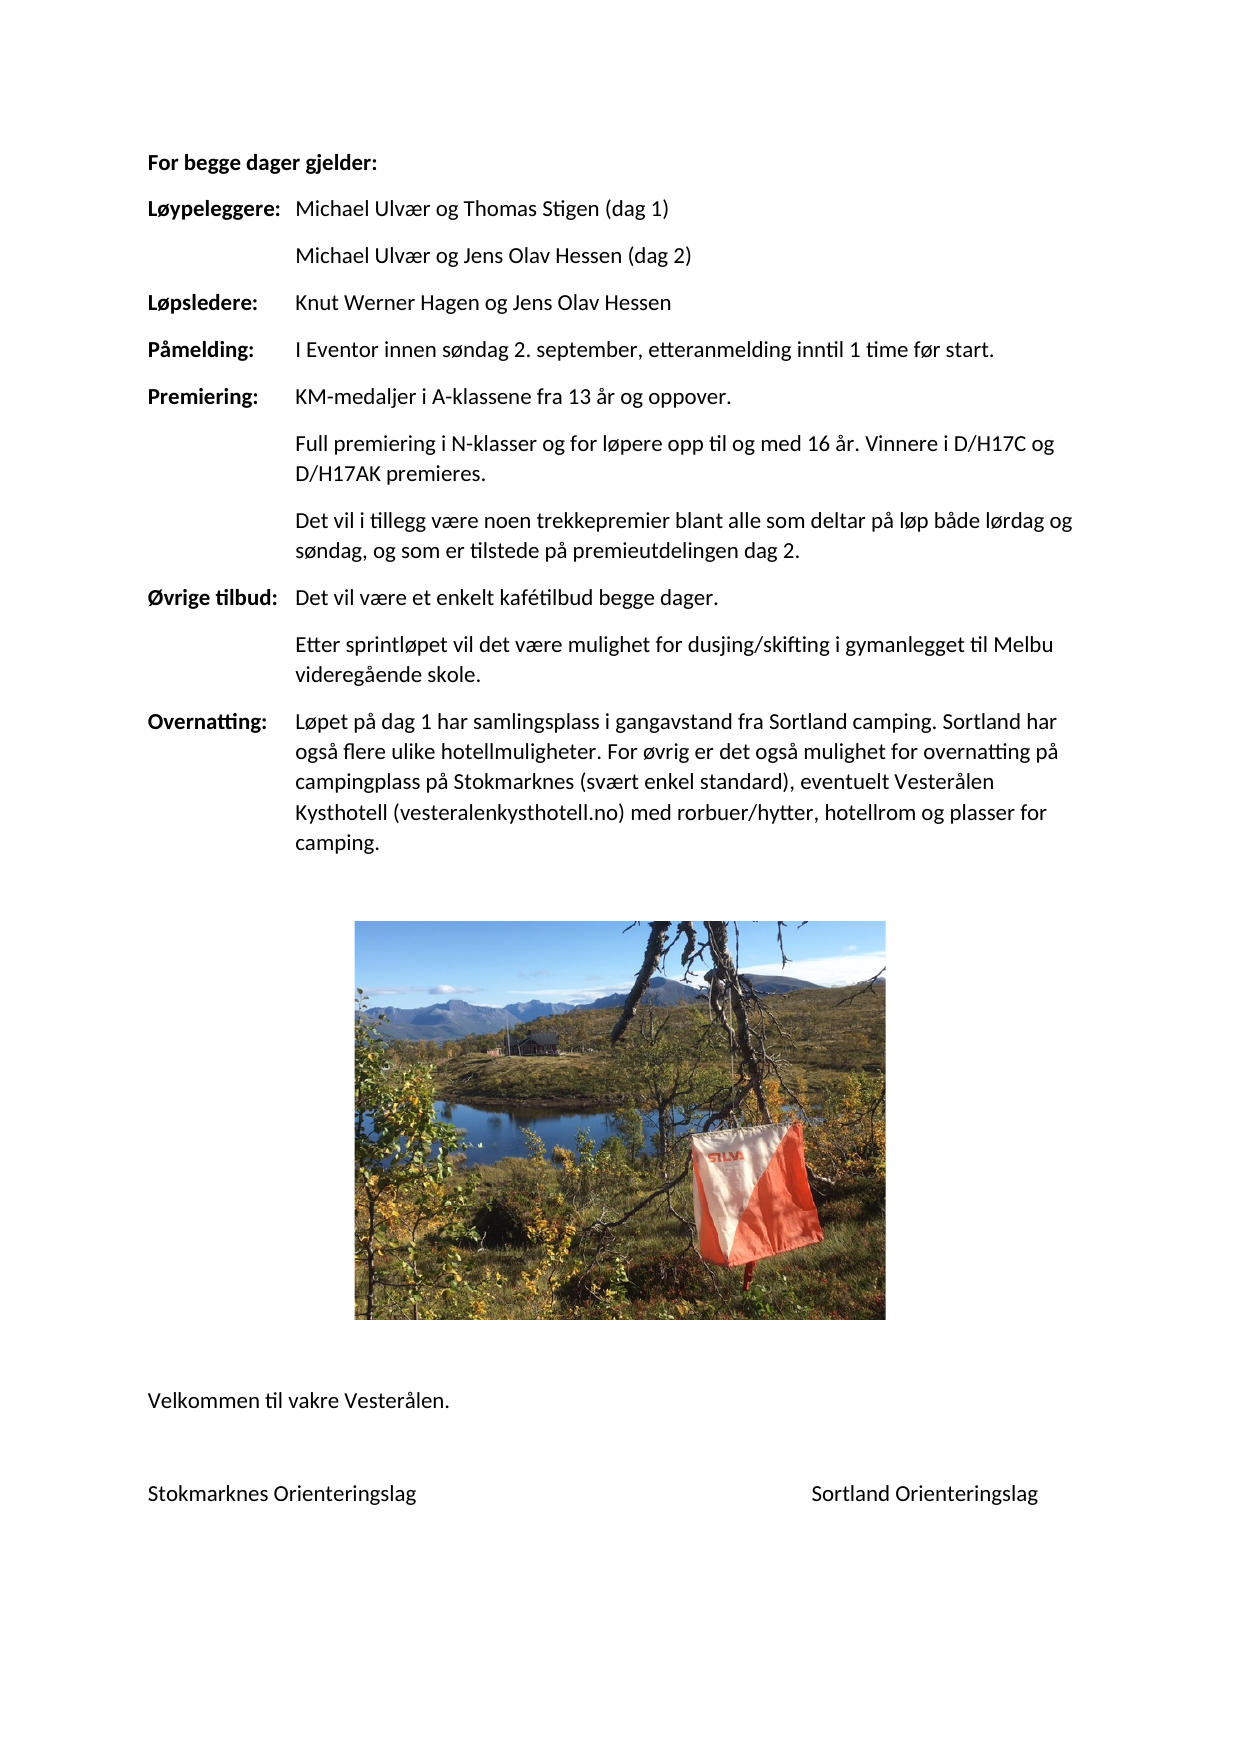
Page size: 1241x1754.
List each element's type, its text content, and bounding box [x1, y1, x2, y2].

text Premiering: KM-medaljer i A-klassene fra 13 år og oppover. [148, 382, 1093, 410]
text Løypeleggere: Michael Ulvær og Thomas Stigen (dag 1) [148, 194, 1093, 222]
text Velkommen til vakre Vesterålen. [148, 1386, 1093, 1414]
text Overnatting: Løpet på dag 1 har samlingsplass i gangavstand fra Sortland camping. Sortland har også flere ulike hotellmuligheter. For øvrig er det også mulighet for overnatting på campingplass på Stokmarknes (svært enkel standard), eventuelt Vesterålen Kysthotell (vesteralenkysthotell.no) med rorbuer/hytter, hotellrom og plasser for camping. [148, 707, 1093, 856]
text Etter sprintløpet vil det være mulighet for dusjing/skifting i gymanlegget til Melbu videregående skole. [295, 630, 1093, 688]
text Øvrige tilbud: Det vil være et enkelt kafétilbud begge dager. [148, 583, 1093, 611]
picture [354, 921, 886, 1320]
text For begge dager gjelder: [148, 148, 1093, 176]
text Michael Ulvær og Jens Olav Hessen (dag 2) [148, 241, 1093, 269]
text Stokmarknes Orienteringslag Sortland Orienteringslag [148, 1479, 1093, 1507]
text Det vil i tillegg være noen trekkepremier blant alle som deltar på løp både lørdag og søndag, og som er tilstede på premieutdelingen dag 2. [295, 506, 1093, 564]
text Løpsledere: Knut Werner Hagen og Jens Olav Hessen [148, 288, 1093, 316]
text Full premiering i N-klasser og for løpere opp til og med 16 år. Vinnere i D/H17C og D/H17AK premieres. [295, 429, 1093, 487]
text Påmelding: I Eventor innen søndag 2. september, etteranmelding inntil 1 time før start. [148, 335, 1093, 363]
